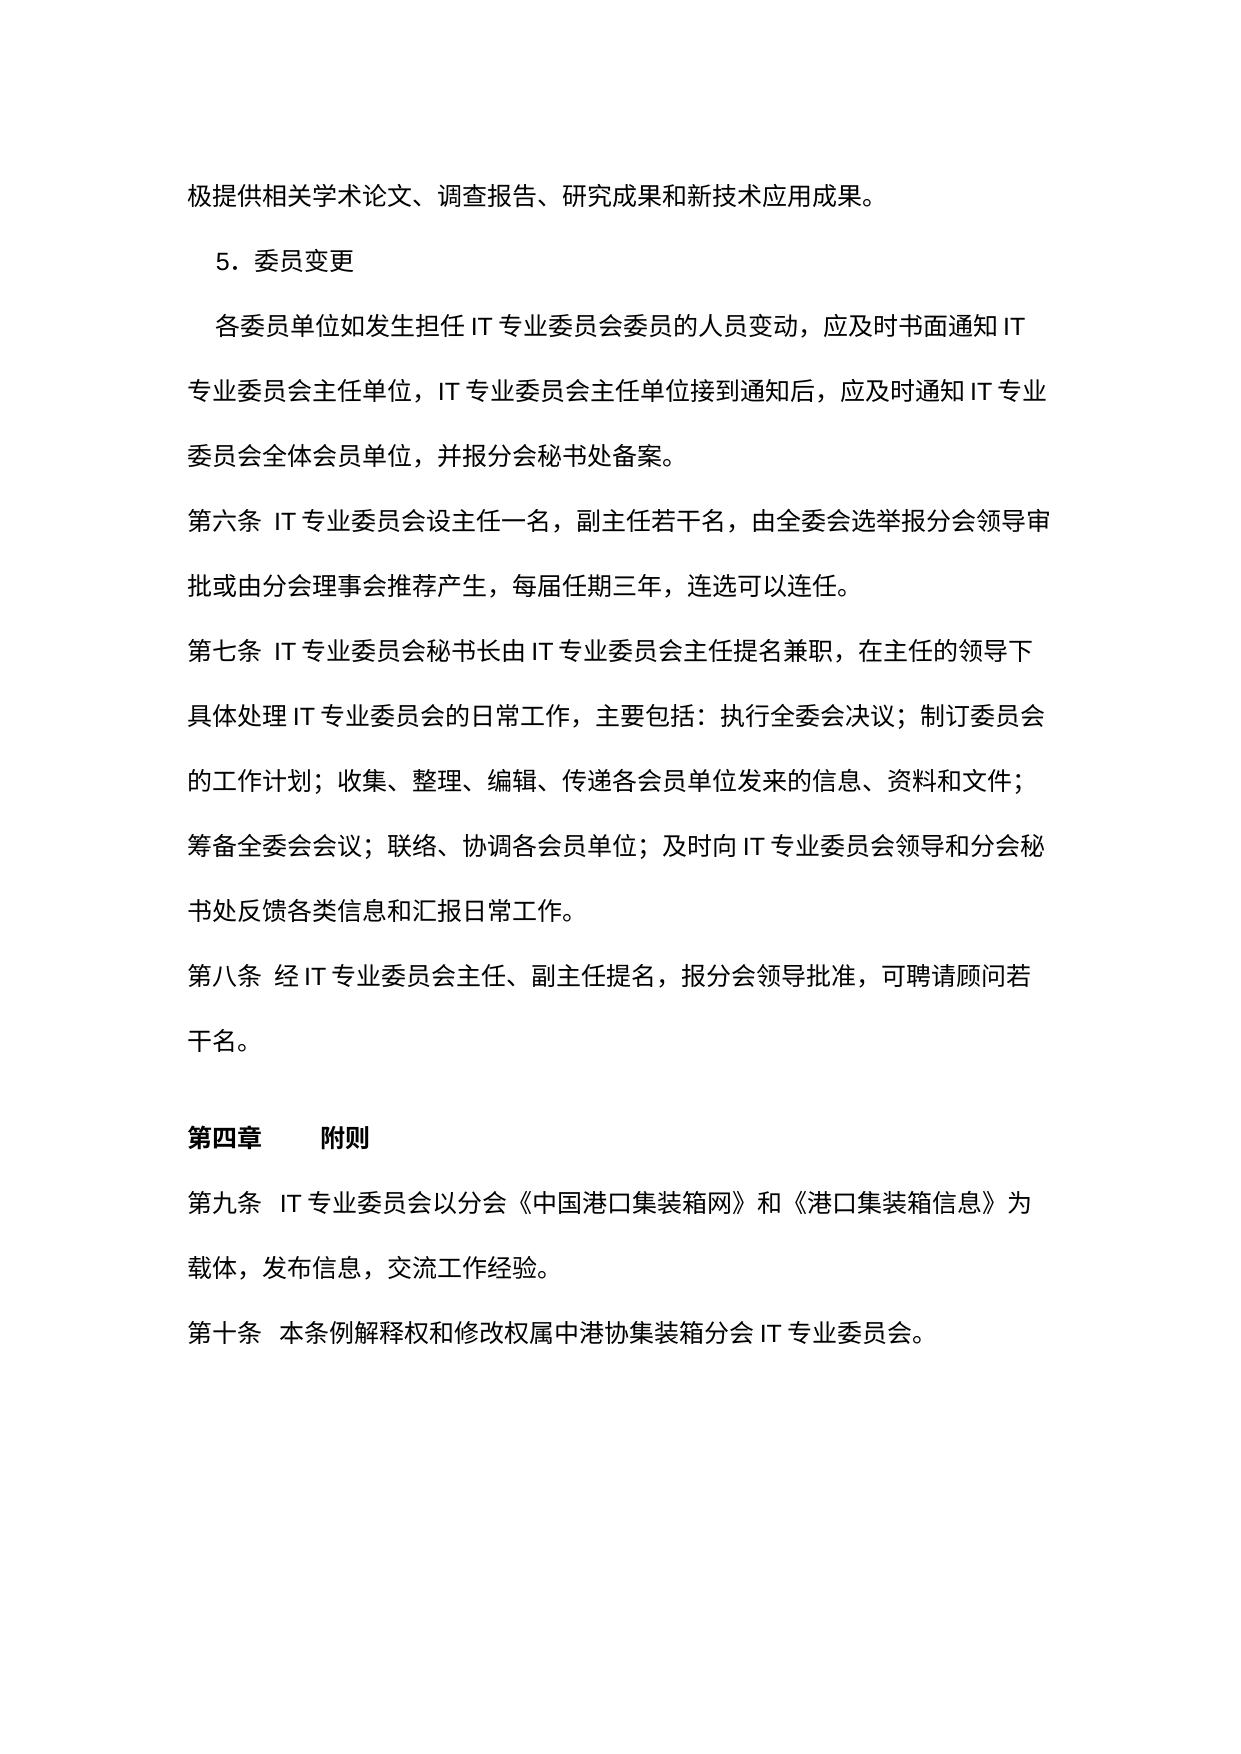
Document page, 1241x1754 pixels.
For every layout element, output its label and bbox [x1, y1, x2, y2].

table_cell [188, 162, 1053, 1592]
